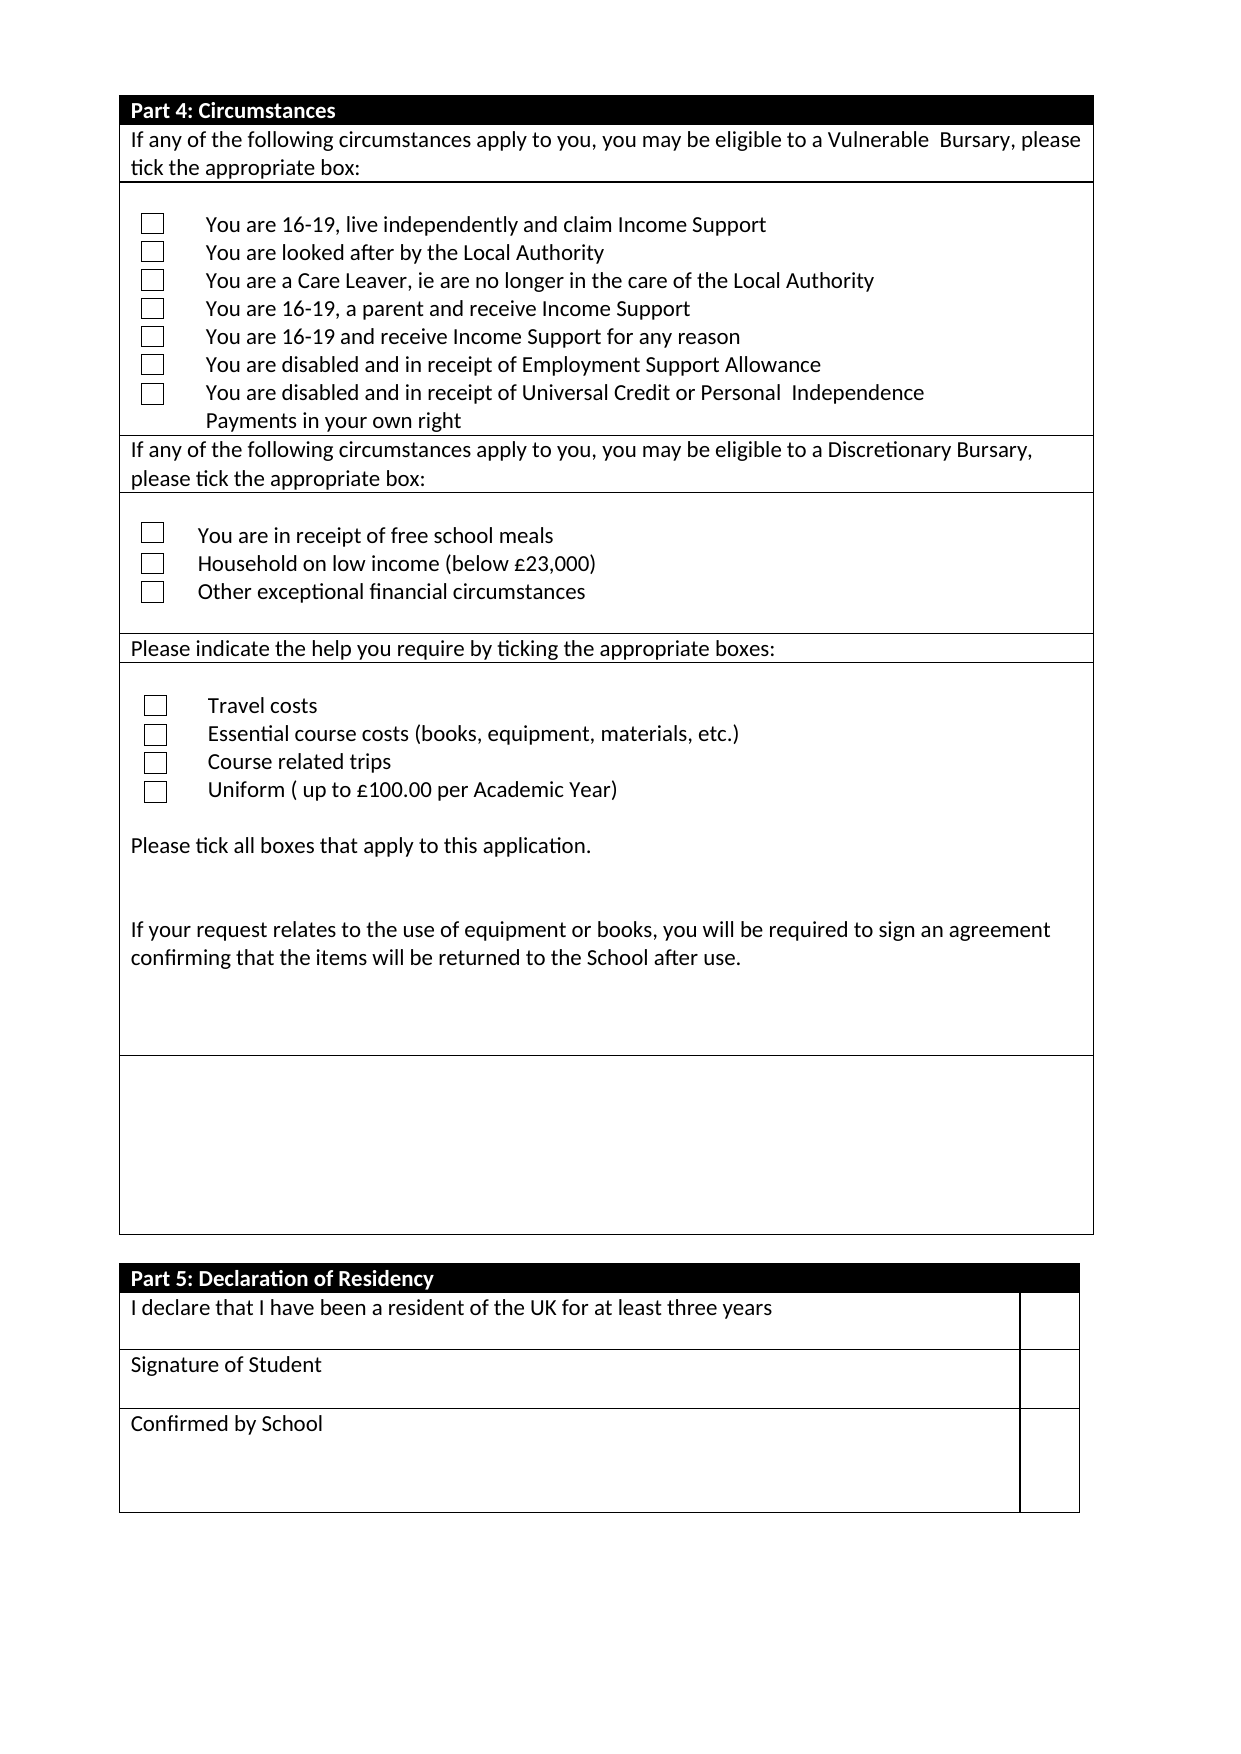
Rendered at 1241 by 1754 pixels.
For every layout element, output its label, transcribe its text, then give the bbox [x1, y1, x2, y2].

table_cell If any of the following circumstances apply to you, you may be eligible to a Vulnerable Bursary, please tick the appropriate box: [120, 125, 1093, 181]
table_cell [1021, 1293, 1079, 1349]
table_header Part 5: Declaration of Residency [120, 1264, 1079, 1292]
table_cell [1021, 1409, 1079, 1512]
table_cell Please indicate the help you require by ticking the appropriate boxes: [120, 634, 1093, 662]
table_cell You are in receipt of free school meals Household on low income (below £23,000) Other exceptional financial circumstances [120, 493, 1093, 633]
table_cell Confirmed by School [120, 1409, 1019, 1512]
table_cell Signature of Student [120, 1350, 1019, 1408]
table_cell If any of the following circumstances apply to you, you may be eligible to a Discretionary Bursary, please tick the appropriate box: [120, 436, 1093, 492]
table_cell [1021, 1350, 1079, 1408]
table_cell I declare that I have been a resident of the UK for at least three years [120, 1293, 1019, 1349]
table_header Part 4: Circumstances [120, 96, 1093, 124]
table_cell [120, 1056, 1093, 1234]
table_cell Travel costs Essential course costs (books, equipment, materials, etc.) Course related trips Uniform ( up to £100.00 per Academic Year) Please tick all boxes that apply to this application. If your request relates to the use of equipment or books, you will be required to sign an agreement confirming that the items will be returned to the School after use. [120, 663, 1093, 1055]
table_cell You are 16-19, live independently and claim Income Support You are looked after by the Local Authority You are a Care Leaver, ie are no longer in the care of the Local Authority You are 16-19, a parent and receive Income Support You are 16-19 and receive Income Support for any reason You are disabled and in receipt of Employment Support Allowance You are disabled and in receipt of Universal Credit or Personal Independence Payments in your own right [120, 183, 1093, 434]
